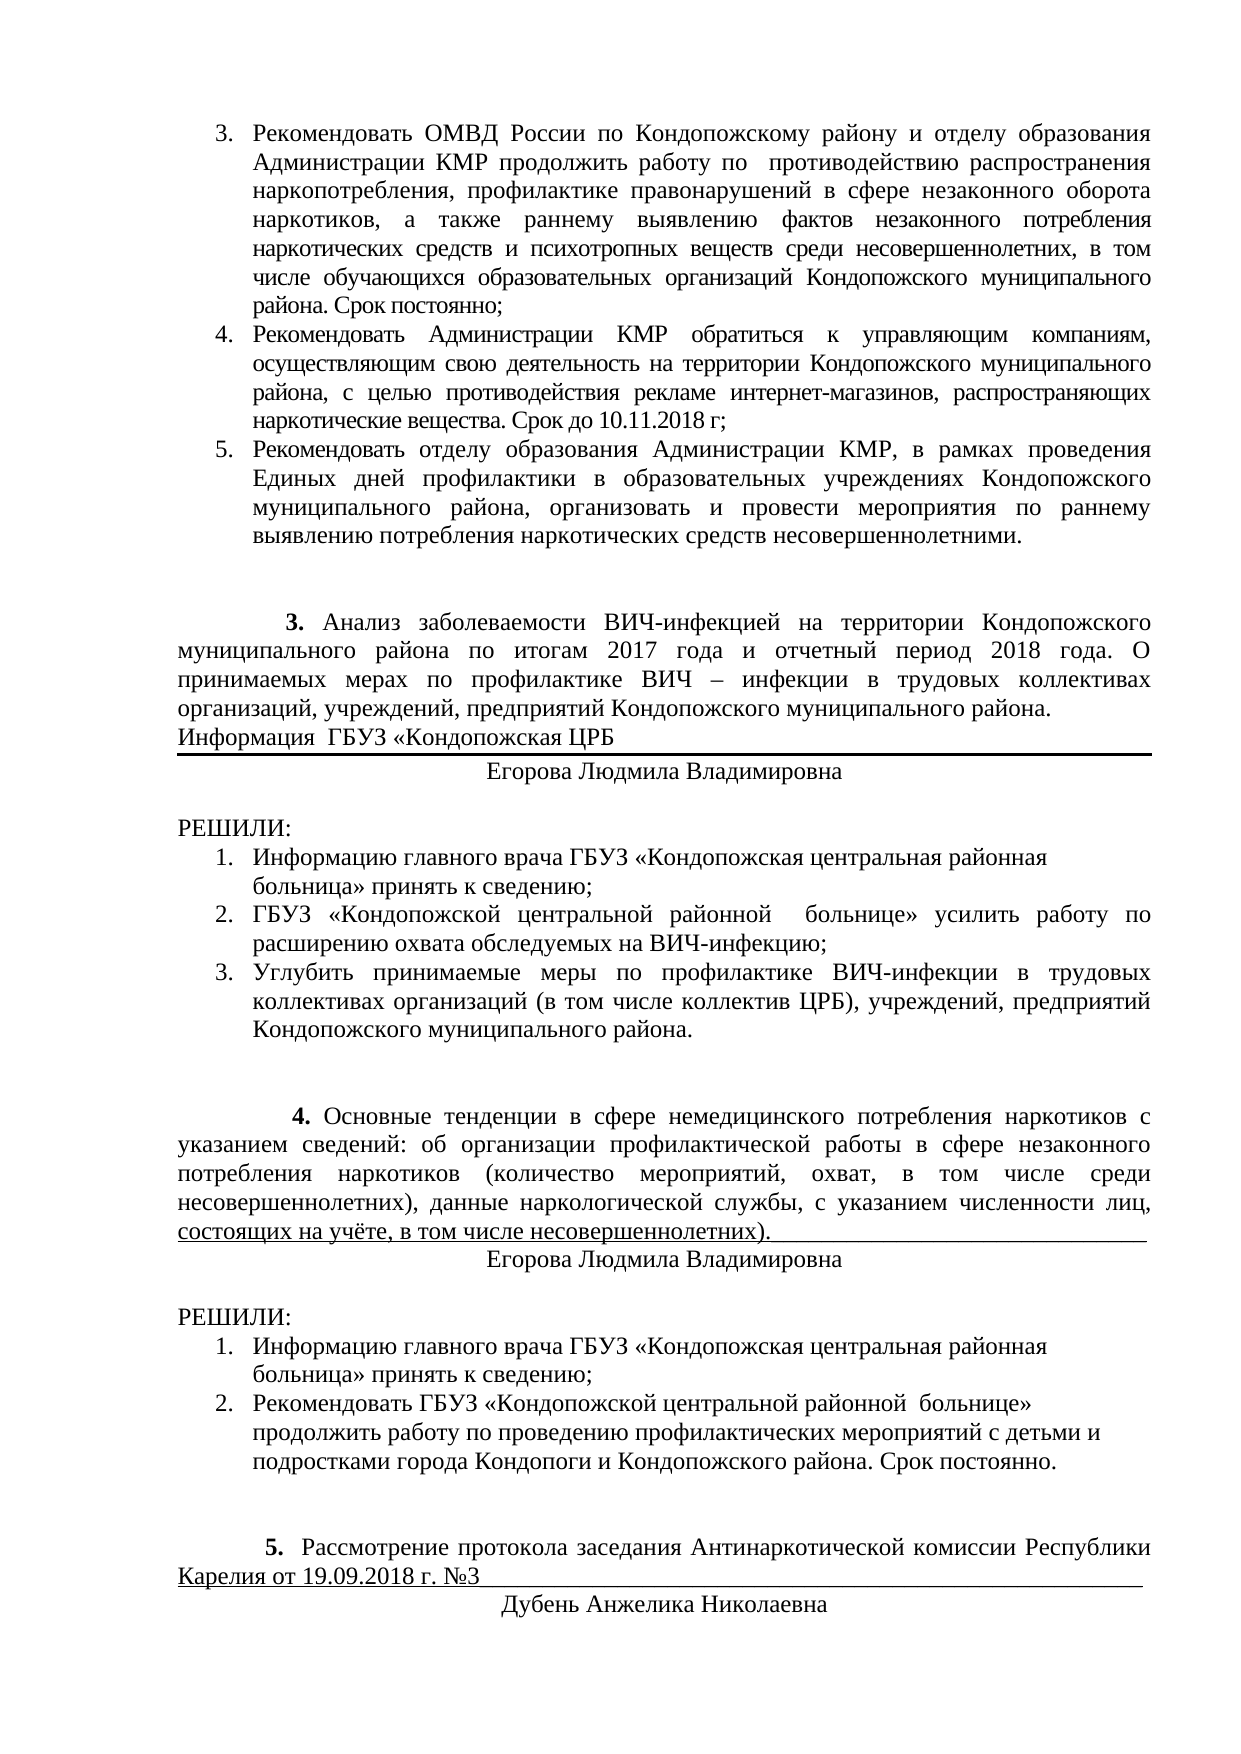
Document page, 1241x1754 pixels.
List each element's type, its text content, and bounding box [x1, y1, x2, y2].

text Информация ГБУЗ «Кондопожская ЦРБ [177, 722, 1152, 753]
list 3. Анализ заболеваемости ВИЧ-инфекцией на территории Кондопожского муниципального района по итогам 2017 года и отчетный период 2018 года. О принимаемых мерах по профилактике ВИЧ – инфекции в трудовых коллективах организаций, учреждений, предприятий Кондопожского муниципального района. [177, 607, 1152, 722]
list Углубить принимаемые меры по профилактике ВИЧ-инфекции в трудовых коллективах организаций (в том числе коллектив ЦРБ), учреждений, предприятий Кондопожского муниципального района. [215, 957, 1152, 1043]
list ГБУЗ «Кондопожской центральной районной больнице» усилить работу по расширению охвата обследуемых на ВИЧ-инфекцию; [215, 899, 1152, 957]
text Егорова Людмила Владимировна [177, 756, 1152, 784]
text Егорова Людмила Владимировна [177, 1244, 1152, 1273]
list Рекомендовать отделу образования Администрации КМР, в рамках проведения Единых дней профилактики в образовательных учреждениях Кондопожского муниципального района, организовать и провести мероприятия по раннему выявлению потребления наркотических средств несовершеннолетними. [215, 434, 1152, 549]
list Информацию главного врача ГБУЗ «Кондопожская центральная районная [215, 842, 1152, 871]
text больница» принять к сведению; [177, 871, 1152, 899]
text 5. Рассмотрение протокола заседания Антинаркотической комиссии Республики Карелия от 19.09.2018 г. №3_____________________________________________________ [177, 1532, 1152, 1589]
text РЕШИЛИ: [177, 1302, 1152, 1331]
list Рекомендовать Администрации КМР обратиться к управляющим компаниям, осуществляющим свою деятельность на территории Кондопожского муниципального района, с целью противодействия рекламе интернет-магазинов, распространяющих наркотические вещества. Срок до 10.11.2018 г; [215, 319, 1152, 434]
list Информацию главного врача ГБУЗ «Кондопожская центральная районная [215, 1331, 1152, 1359]
text больница» принять к сведению; [252, 1359, 1152, 1388]
list Рекомендовать ГБУЗ «Кондопожской центральной районной больнице» продолжить работу по проведению профилактических мероприятий с детьми и подростками города Кондопоги и Кондопожского района. Срок постоянно. [215, 1388, 1152, 1474]
text Дубень Анжелика Николаевна [177, 1589, 1152, 1618]
list Рекомендовать ОМВД России по Кондопожскому району и отделу образования Администрации КМР продолжить работу по противодействию распространения наркопотребления, профилактике правонарушений в сфере незаконного оборота наркотиков, а также раннему выявлению фактов незаконного потребления наркотических средств и психотропных веществ среди несовершеннолетних, в том числе обучающихся образовательных организаций Кондопожского муниципального района. Срок постоянно; [215, 118, 1152, 319]
text РЕШИЛИ: [177, 813, 1152, 842]
text 4. Основные тенденции в сфере немедицинского потребления наркотиков с указанием сведений: об организации профилактической работы в сфере незаконного потребления наркотиков (количество мероприятий, охват, в том числе среди несовершеннолетних), данные наркологической службы, с указанием численности лиц, состоящих на учёте, в том числе несовершеннолетних).______________________________ [177, 1101, 1152, 1244]
